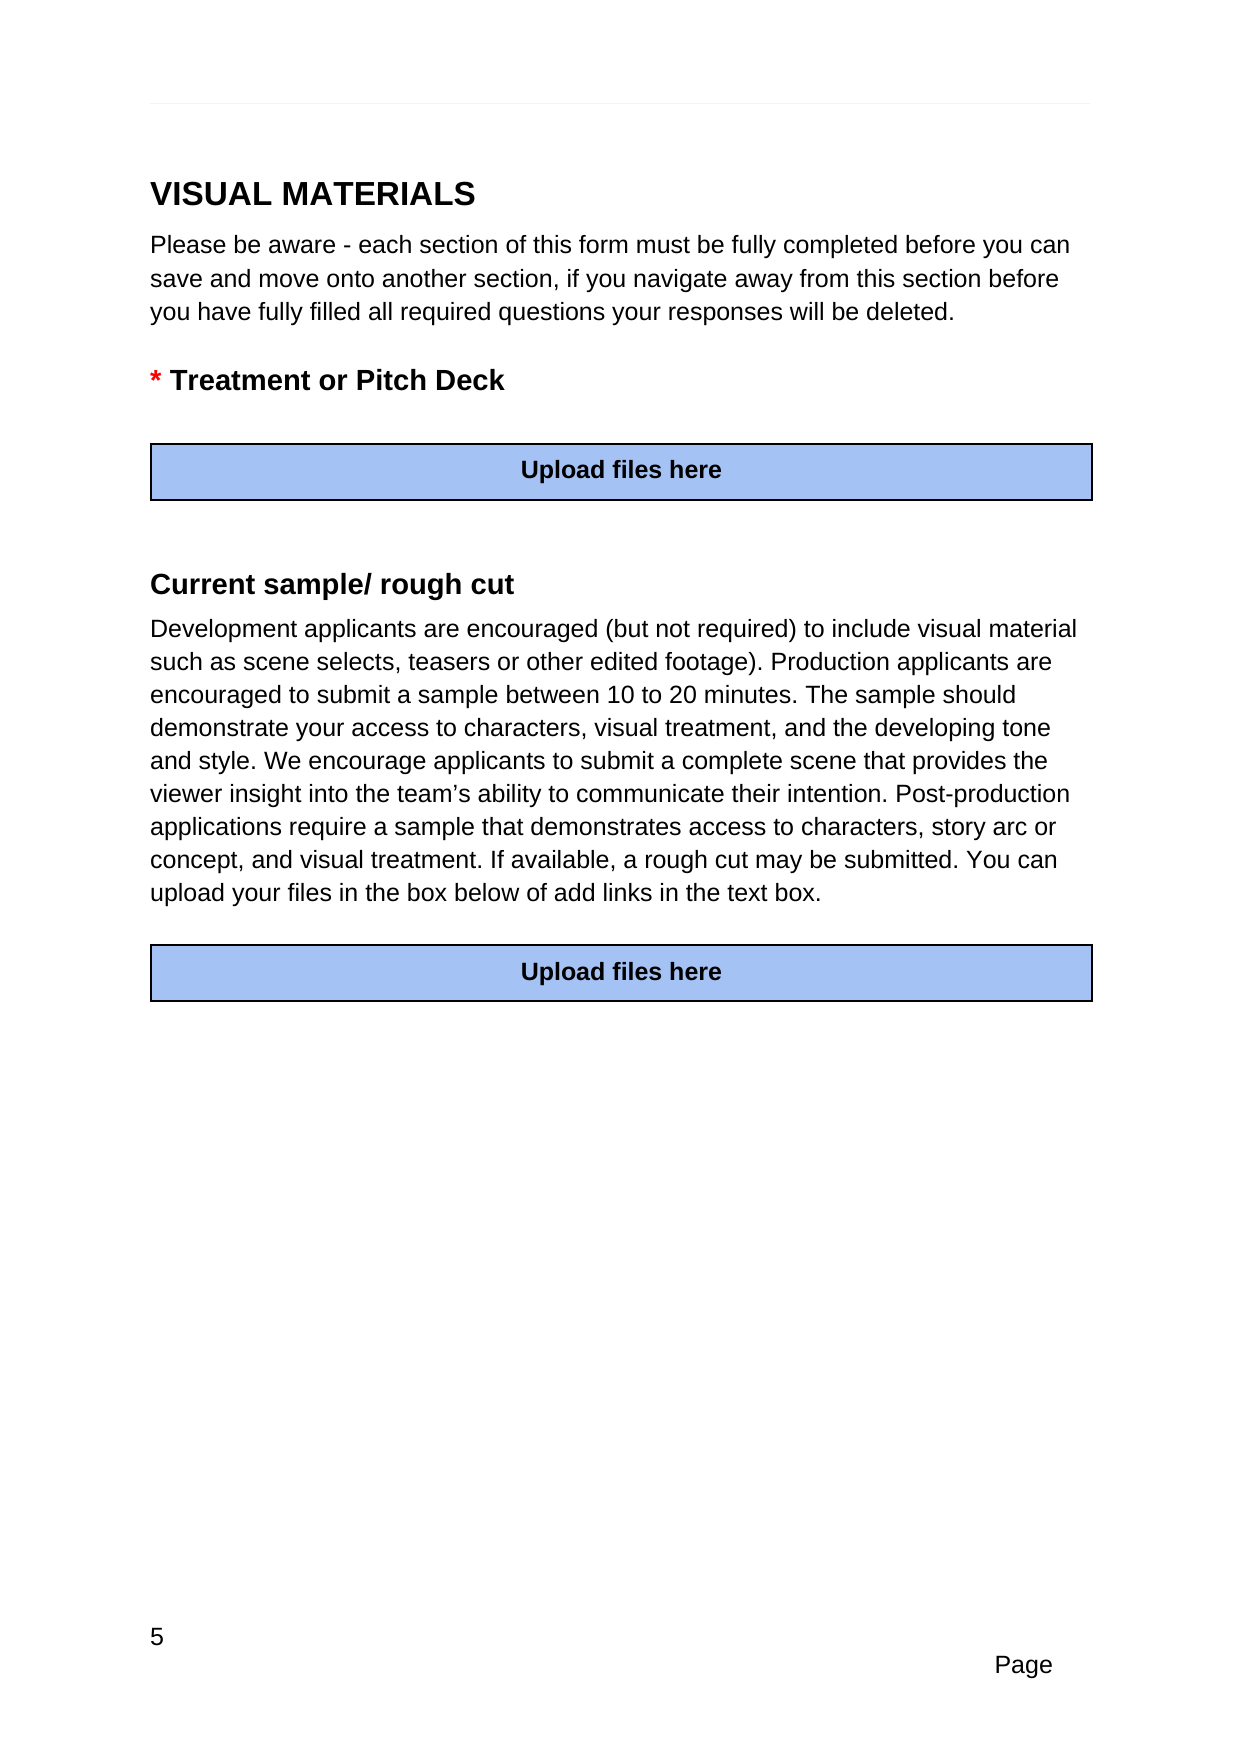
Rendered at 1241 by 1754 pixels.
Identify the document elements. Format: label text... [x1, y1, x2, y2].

subtitle VISUAL MATERIALS [150, 174, 1090, 212]
table_header Upload files here [152, 445, 1091, 499]
text Please be aware - each section of this form must be fully completed before you can save and move onto another section, if you navigate away from this section before you have fully filled all required questions your responses will be deleted. [150, 231, 1090, 325]
subtitle * Treatment or Pitch Deck [150, 363, 1090, 396]
text Development applicants are encouraged (but not required) to include visual material such as scene selects, teasers or other edited footage). Production applicants are encouraged to submit a sample between 10 to 20 minutes. The sample should demonstrate your access to characters, visual treatment, and the developing tone and style. We encourage applicants to submit a complete scene that provides the viewer insight into the team’s ability to communicate their intention. Post-production applications require a sample that demonstrates access to characters, story arc or concept, and visual treatment. If available, a rough cut may be submitted. You can upload your files in the box below of add links in the text box. [150, 614, 1090, 907]
table_header Upload files here [152, 946, 1091, 1000]
subtitle Current sample/ rough cut [150, 567, 1090, 601]
